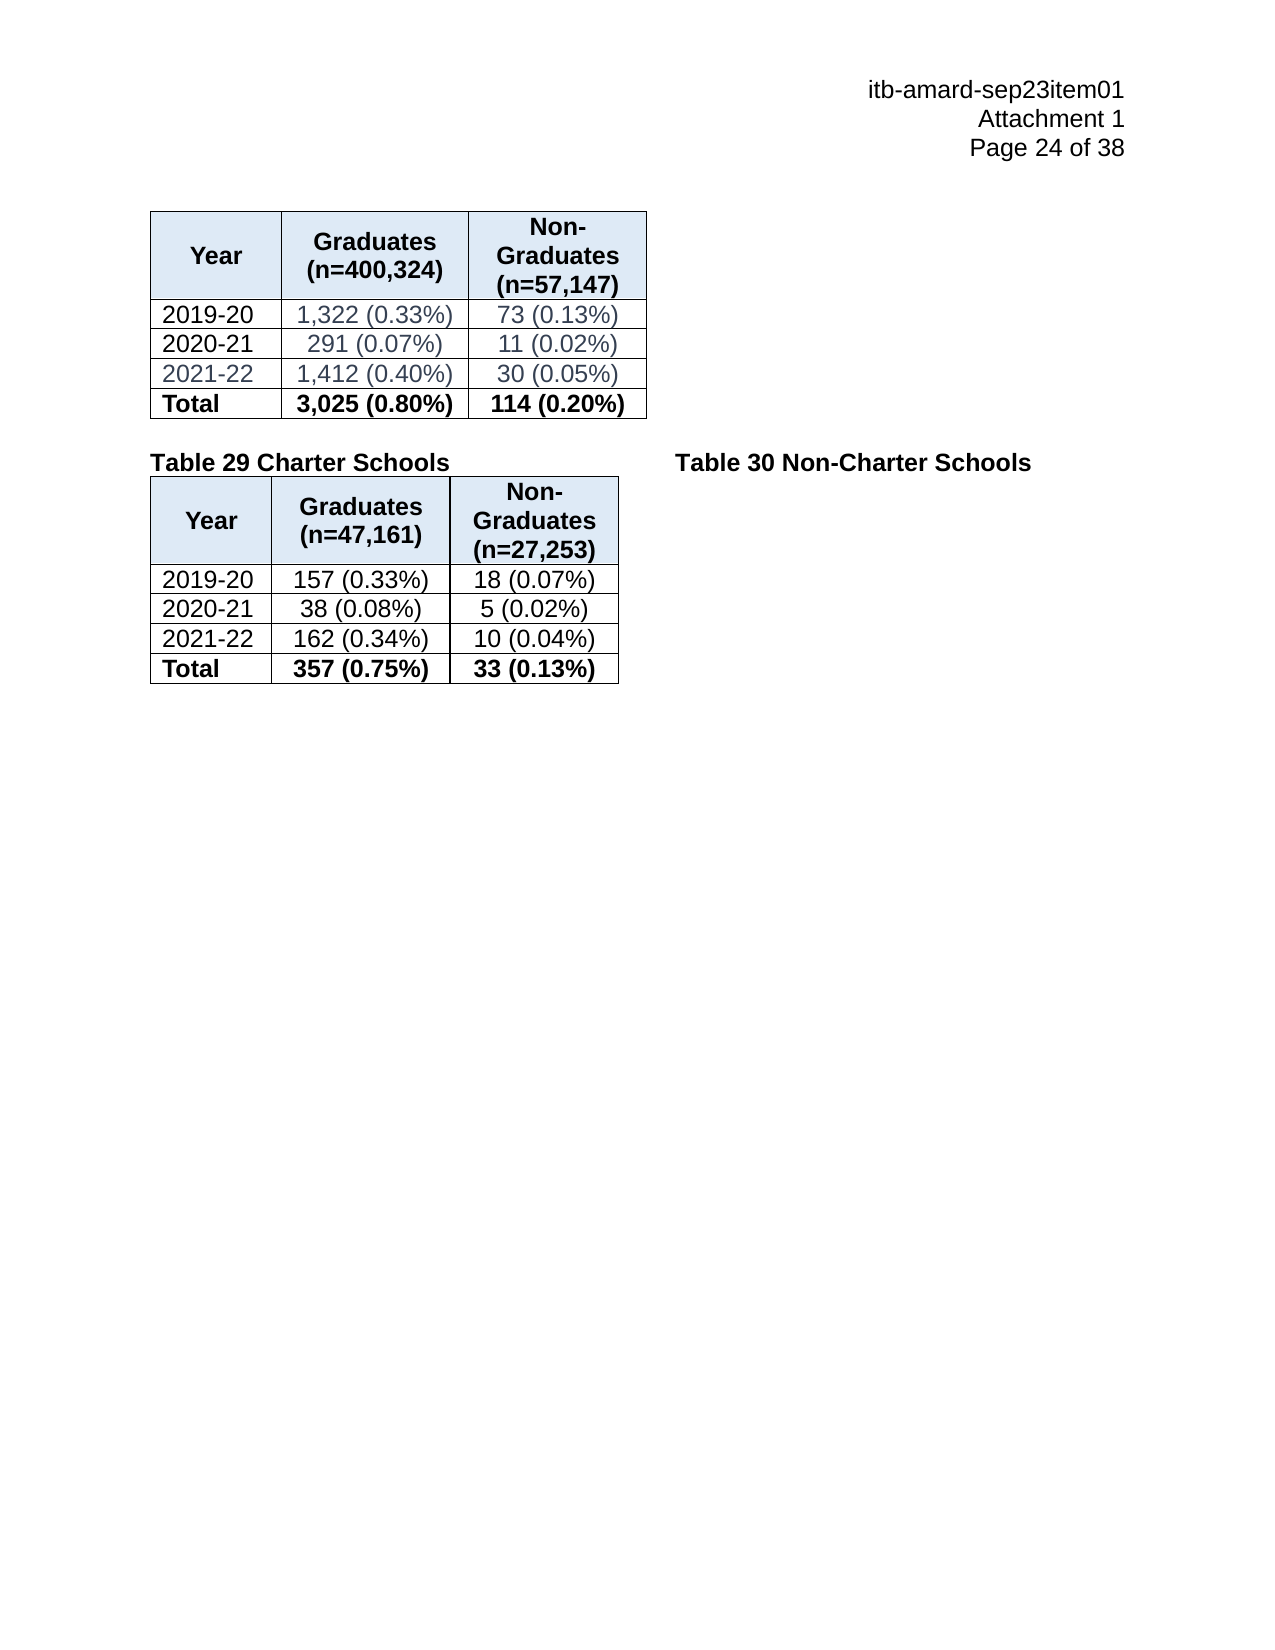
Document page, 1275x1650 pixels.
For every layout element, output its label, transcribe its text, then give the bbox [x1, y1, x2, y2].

table_cell 157 (0.33%) [272, 565, 449, 593]
table_header Non-Graduates (n=27,253) [451, 477, 618, 563]
table_cell 2019-20 [151, 565, 271, 593]
table_cell 114 (0.20%) [469, 389, 646, 418]
table_cell 30 (0.05%) [469, 359, 646, 388]
table_header Non-Graduates (n=57,147) [469, 212, 646, 298]
table_cell 1,412 (0.40%) [282, 359, 468, 388]
table_cell 162 (0.34%) [272, 624, 449, 653]
table_cell 33 (0.13%) [451, 654, 618, 683]
table_header Graduates (n=47,161) [272, 477, 449, 563]
table_cell 2019-20 [151, 300, 281, 328]
table_cell Total [151, 389, 281, 418]
text Table 30 Non-Charter Schools [675, 447, 1125, 476]
table_cell 2020-21 [151, 594, 271, 623]
table_cell 18 (0.07%) [451, 565, 618, 593]
table_cell 1,322 (0.33%) [282, 300, 468, 328]
table_cell 38 (0.08%) [272, 594, 449, 623]
table_cell 73 (0.13%) [469, 300, 646, 328]
table_cell 2021-22 [151, 359, 281, 388]
table_cell 10 (0.04%) [451, 624, 618, 653]
table_cell 2020-21 [151, 329, 281, 358]
table_cell 5 (0.02%) [451, 594, 618, 623]
table_cell 357 (0.75%) [272, 654, 449, 683]
table_cell 11 (0.02%) [469, 329, 646, 358]
text Table 29 Charter Schools [150, 447, 600, 476]
table_cell Total [151, 654, 271, 683]
table_header Year [151, 212, 281, 298]
table_header Year [151, 477, 271, 563]
table_cell 3,025 (0.80%) [282, 389, 468, 418]
table_cell 2021-22 [151, 624, 271, 653]
table_cell 291 (0.07%) [282, 329, 468, 358]
table_header Graduates (n=400,324) [282, 212, 468, 298]
